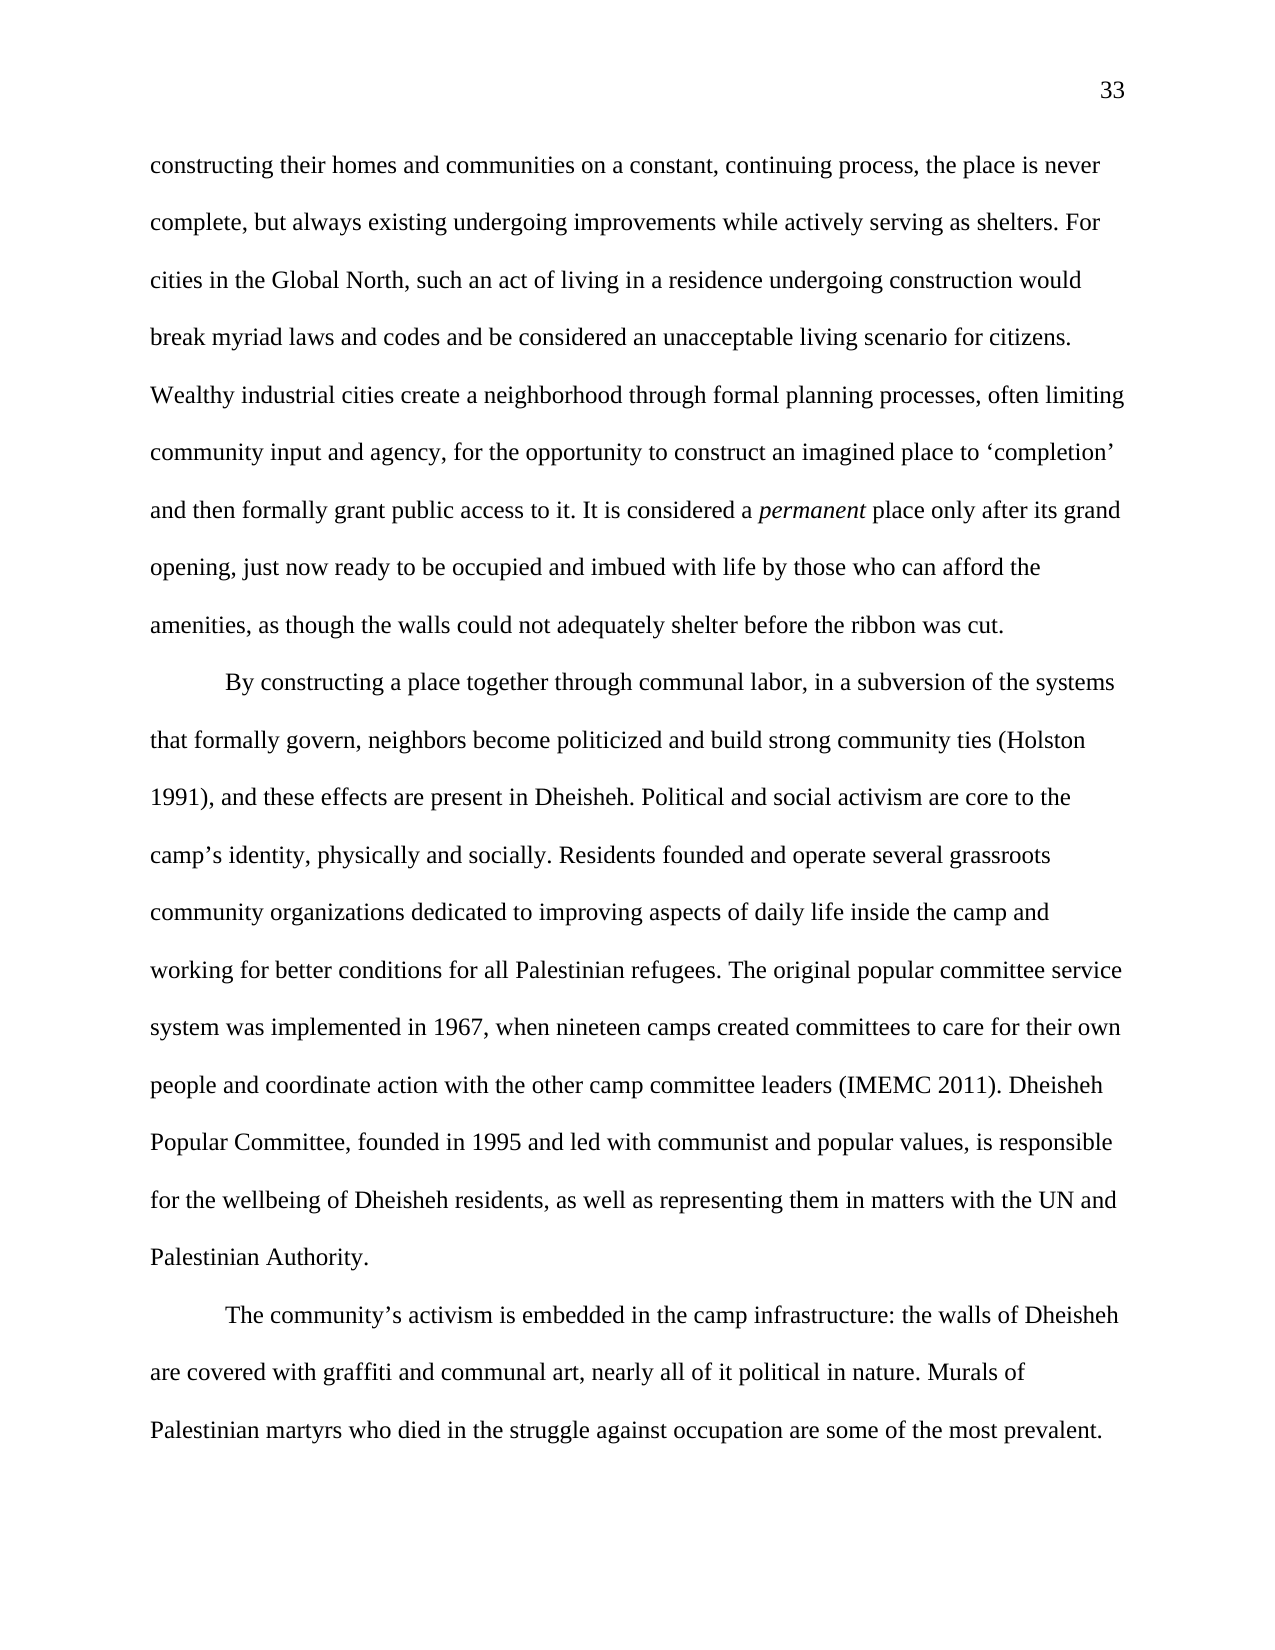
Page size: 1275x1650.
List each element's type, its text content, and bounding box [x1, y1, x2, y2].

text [150, 150, 1125, 639]
text By constructing a place together through communal labor, in a subversion of the systems that formally govern, neighbors become politicized and build strong community ties (Holston 1991), and these effects are present in Dheisheh. Political and social activism are core to the camp’s identity, physically and socially. Residents founded and operate several grassroots community organizations dedicated to improving aspects of daily life inside the camp and working for better conditions for all Palestinian refugees. The original popular committee service system was implemented in 1967, when nineteen camps created committees to care for their own people and coordinate action with the other camp committee leaders (IMEMC 2011). Dheisheh Popular Committee, founded in 1995 and led with communist and popular values, is responsible for the wellbeing of Dheisheh residents, as well as representing them in matters with the UN and Palestinian Authority. [150, 667, 1125, 1271]
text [150, 1300, 1125, 1444]
